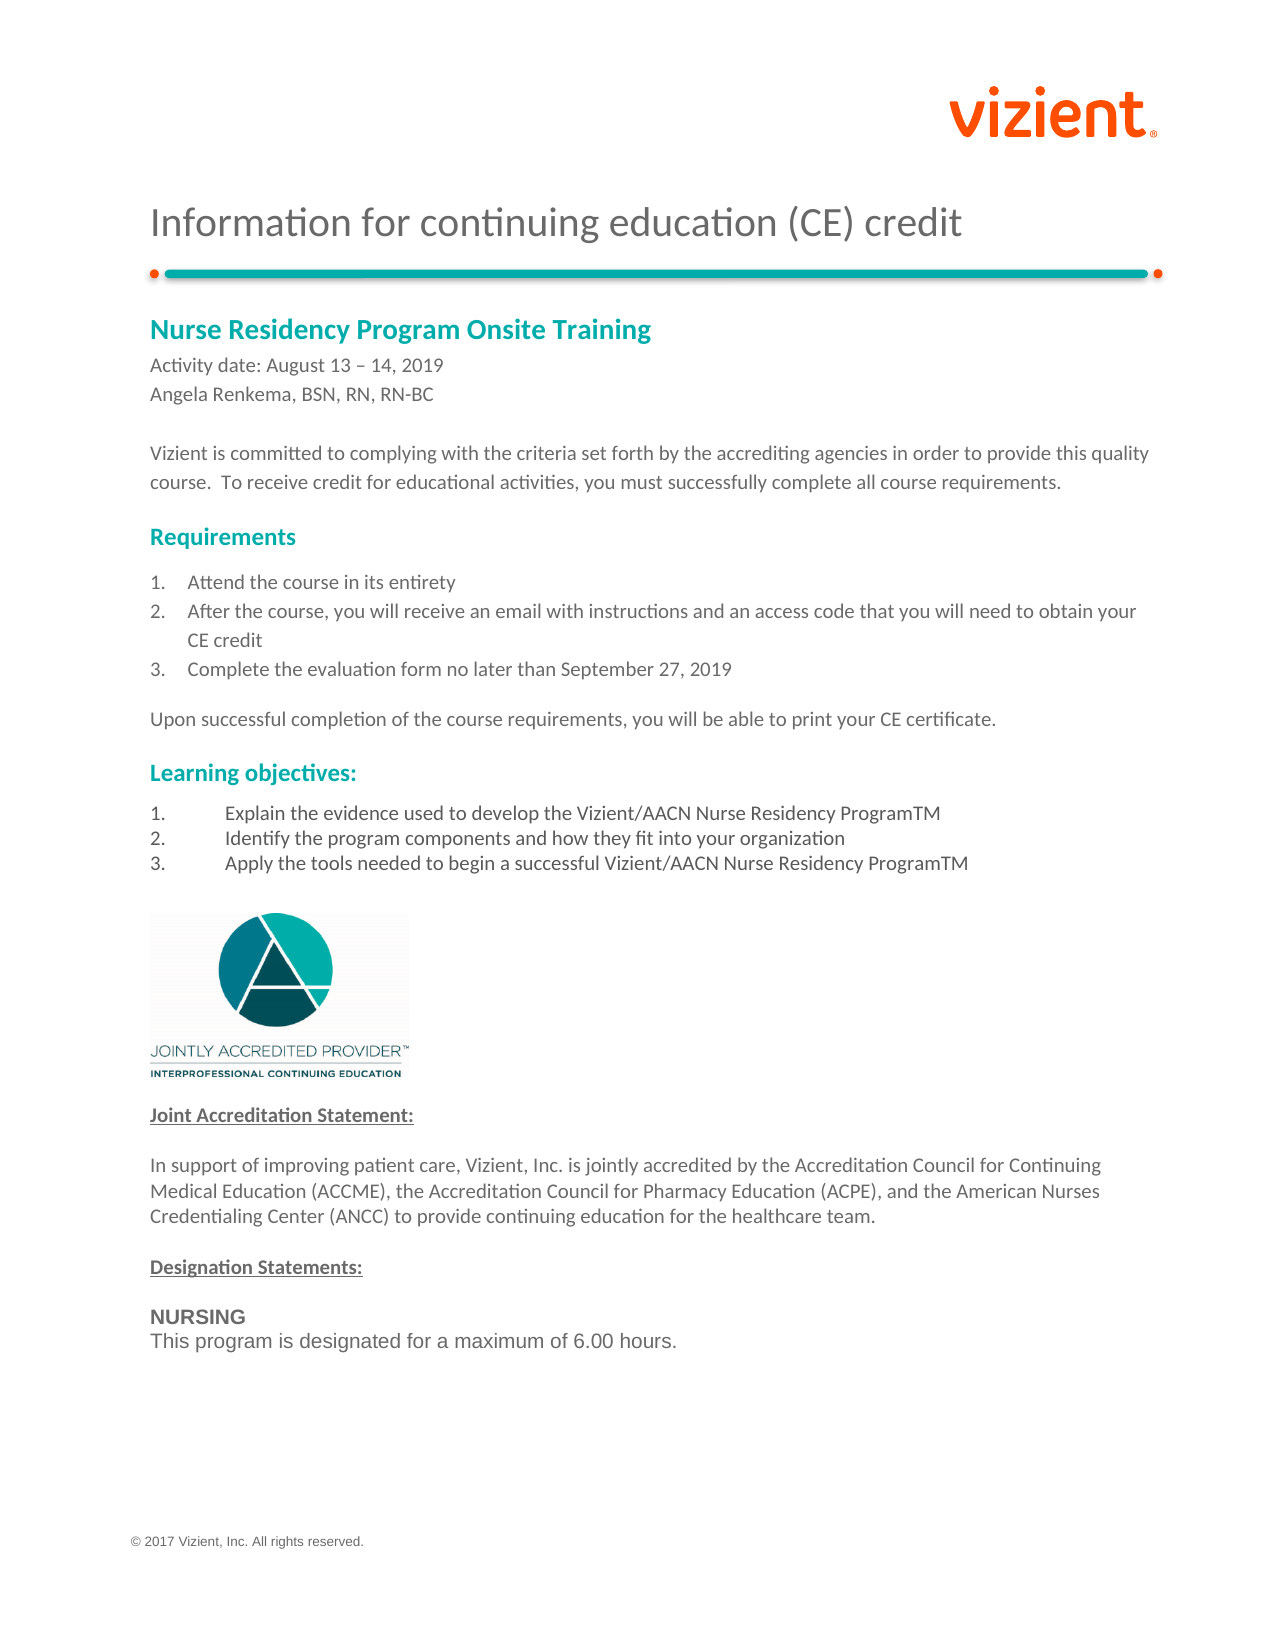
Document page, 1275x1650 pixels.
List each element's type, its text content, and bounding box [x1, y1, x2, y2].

list After the course, you will receive an email with instructions and an access code that you will need to obtain your CE credit [150, 598, 1162, 653]
text Requirements [150, 521, 1162, 552]
text 3. Apply the tools needed to begin a successful Vizient/AACN Nurse Residency ProgramTM [150, 851, 1162, 876]
text 1. Explain the evidence used to develop the Vizient/AACN Nurse Residency ProgramTM [150, 800, 1162, 825]
text In support of improving patient care, Vizient, Inc. is jointly accredited by the Accreditation Council for Continuing Medical Education (ACCME), the Accreditation Council for Pharmacy Education (ACPE), and the American Nurses Credentialing Center (ANCC) to provide continuing education for the healthcare team. [150, 1153, 1162, 1229]
text Vizient is committed to complying with the criteria set forth by the accrediting agencies in order to provide this quality course. To receive credit for educational activities, you must successfully complete all course requirements. [150, 440, 1162, 494]
picture [150, 913, 409, 1077]
list Complete the evaluation form no later than September 27, 2019 [150, 656, 1162, 682]
text 2. Identify the program components and how they fit into your organization [150, 825, 1162, 851]
text Learning objectives: [150, 757, 1162, 787]
text Designation Statements: [150, 1254, 1162, 1280]
text Joint Accreditation Statement: [150, 1102, 1162, 1127]
subtitle NURSING [150, 1305, 1162, 1329]
text Upon successful completion of the course requirements, you will be able to print your CE certificate. [150, 706, 1162, 731]
text Nurse Residency Program Onsite Training [150, 282, 1162, 347]
text This program is designated for a maximum of 6.00 hours. [150, 1329, 1162, 1353]
list Attend the course in its entirety [150, 569, 1162, 594]
text Information for continuing education (CE) credit [150, 196, 1162, 247]
text Activity date: August 13 – 14, 2019 [150, 352, 1162, 378]
text Angela Renkema, BSN, RN, RN-BC [150, 381, 1162, 407]
